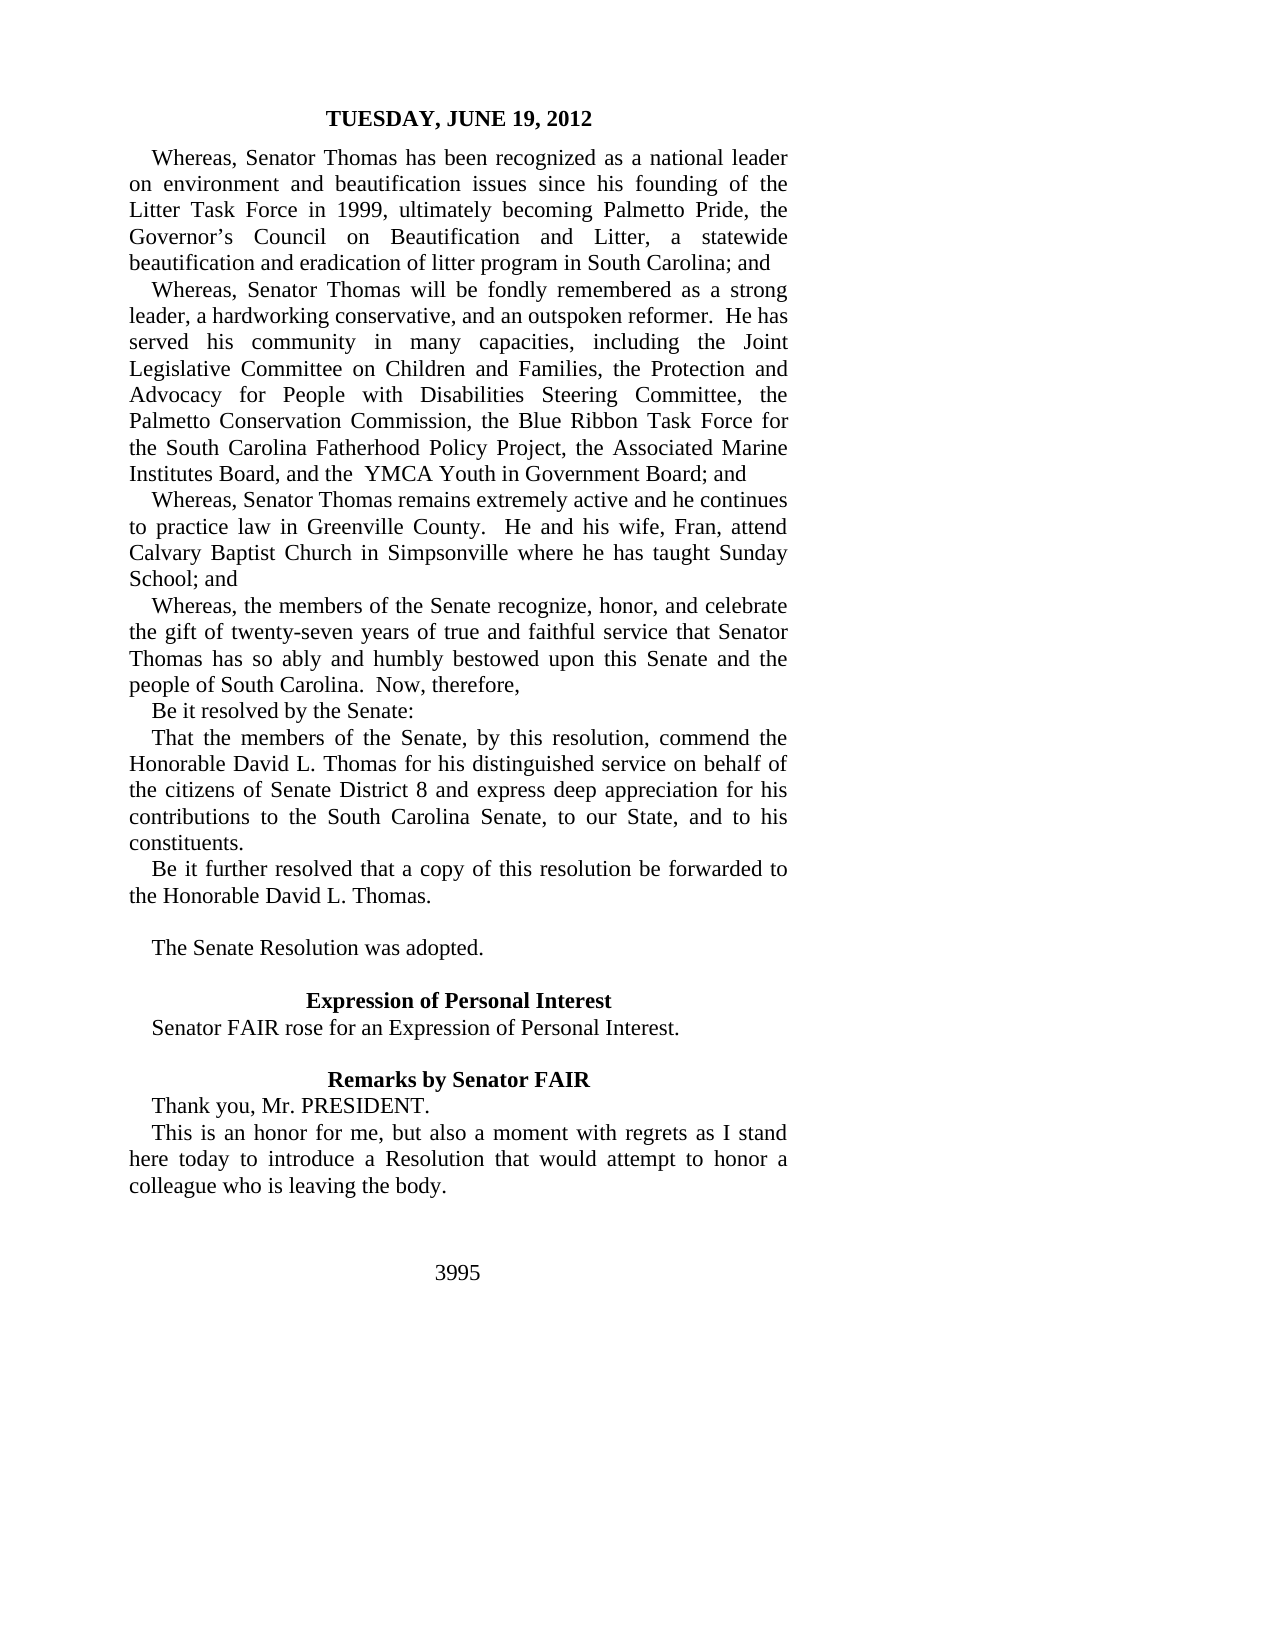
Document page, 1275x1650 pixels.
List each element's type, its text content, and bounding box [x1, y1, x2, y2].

text That the members of the Senate, by this resolution, commend the Honorable David L. Thomas for his distinguished service on behalf of the citizens of Senate District 8 and express deep appreciation for his contributions to the South Carolina Senate, to our State, and to his constituents. [129, 724, 789, 855]
text Whereas, the members of the Senate recognize, honor, and celebrate the gift of twenty-seven years of true and faithful service that Senator Thomas has so ably and humbly bestowed upon this Senate and the people of South Carolina. Now, therefore, [129, 592, 789, 697]
text Remarks by Senator FAIR [129, 1066, 789, 1093]
text Senator FAIR rose for an Expression of Personal Interest. [129, 1013, 789, 1040]
text Whereas, Senator Thomas will be fondly remembered as a strong leader, a hardworking conservative, and an outspoken reformer. He has served his community in many capacities, including the Joint Legislative Committee on Children and Families, the Protection and Advocacy for People with Disabilities Steering Committee, the Palmetto Conservation Commission, the Blue Ribbon Task Force for the South Carolina Fatherhood Policy Project, the Associated Marine Institutes Board, and the YMCA Youth in Government Board; and [129, 276, 789, 486]
text Whereas, Senator Thomas remains extremely active and he continues to practice law in Greenville County. He and his wife, Fran, attend Calvary Baptist Church in Simpsonville where he has taught Sunday School; and [129, 486, 789, 592]
text Be it resolved by the Senate: [129, 697, 789, 724]
text Thank you, Mr. PRESIDENT. [129, 1093, 789, 1119]
text This is an honor for me, but also a moment with regrets as I stand here today to introduce a Resolution that would attempt to honor a colleague who is leaving the body. [129, 1119, 789, 1198]
text The Senate Resolution was adopted. [129, 934, 789, 961]
text Expression of Personal Interest [129, 987, 789, 1013]
text Be it further resolved that a copy of this resolution be forwarded to the Honorable David L. Thomas. [129, 855, 789, 908]
text Whereas, Senator Thomas has been recognized as a national leader on environment and beautification issues since his founding of the Litter Task Force in 1999, ultimately becoming Palmetto Pride, the Governor’s Council on Beautification and Litter, a statewide beautification and eradication of litter program in South Carolina; and [129, 144, 789, 276]
